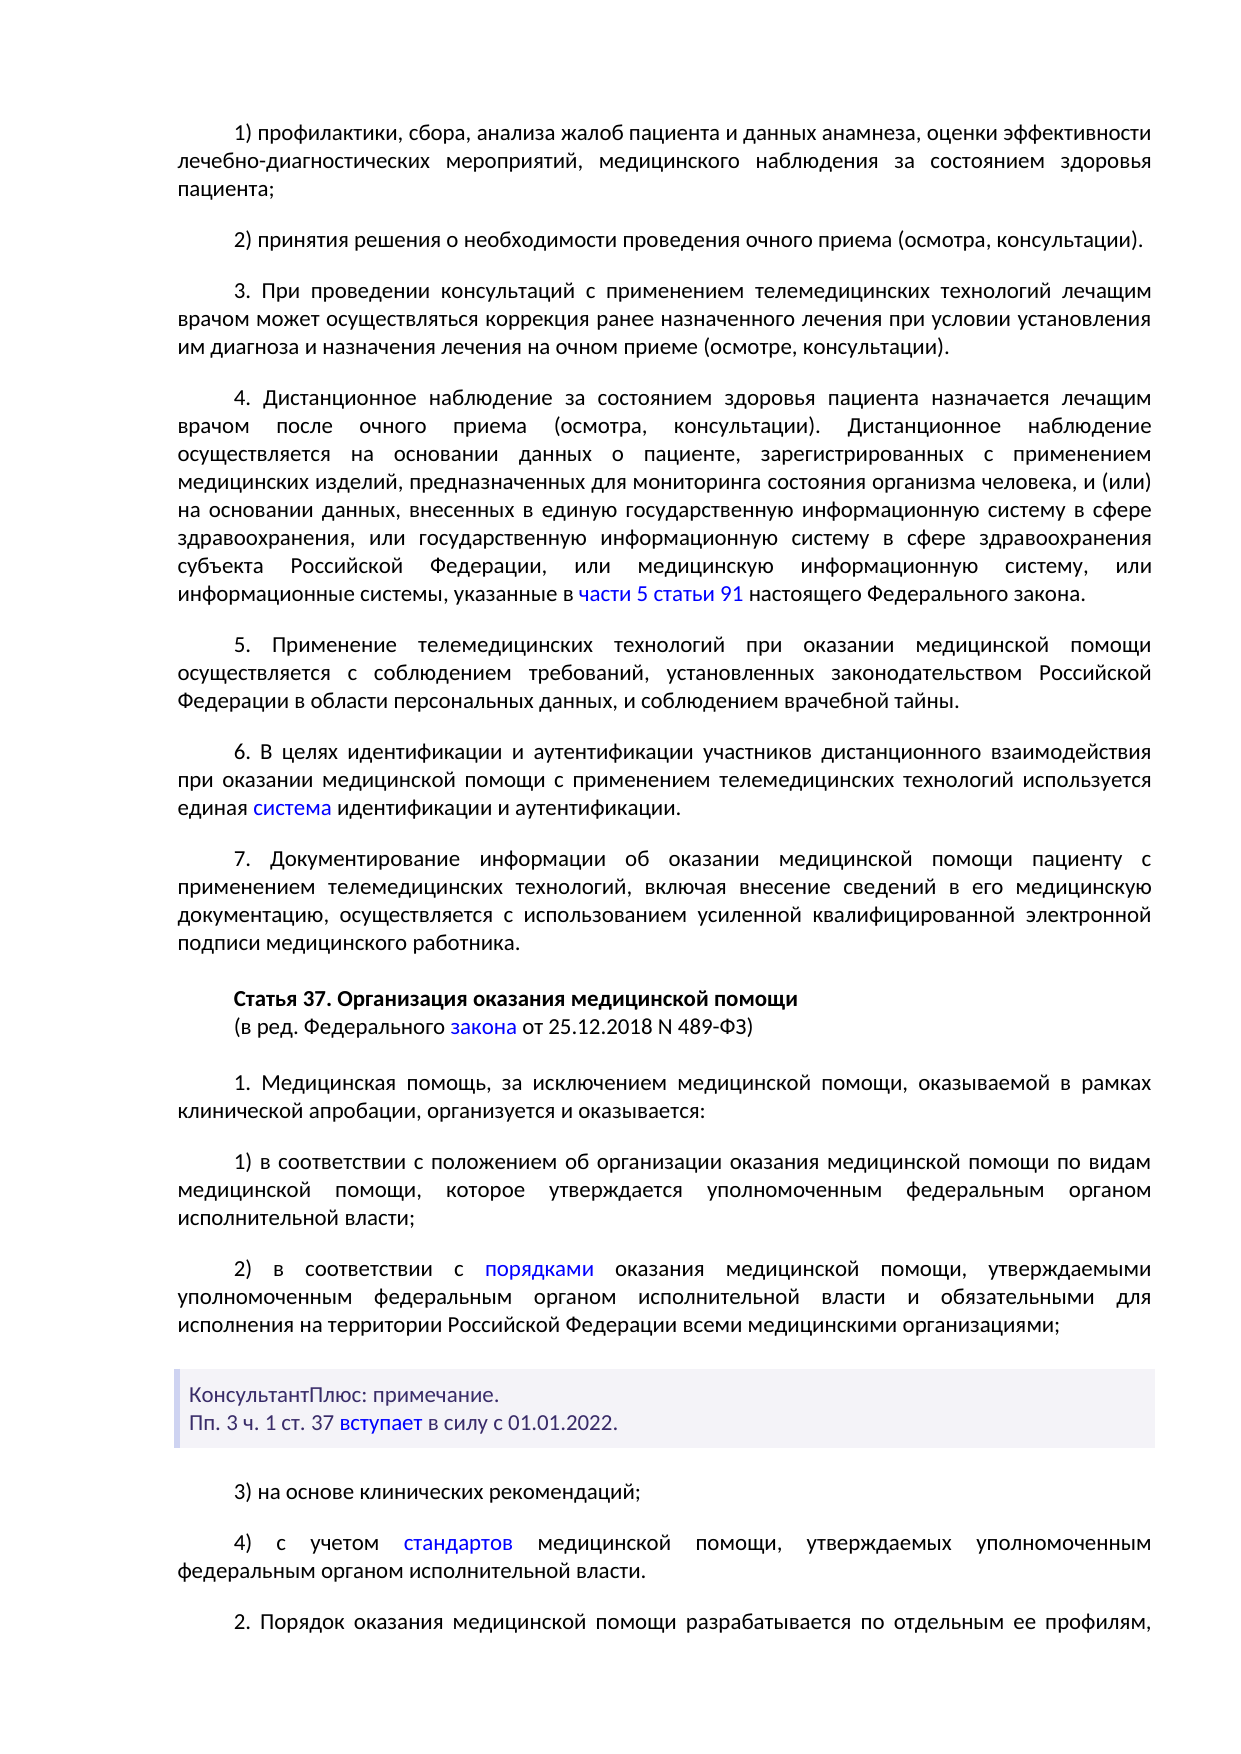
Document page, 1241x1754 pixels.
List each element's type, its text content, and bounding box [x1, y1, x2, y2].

text 3) на основе клинических рекомендаций; [177, 1477, 1152, 1505]
table_header КонсультантПлюс: примечание. Пп. 3 ч. 1 ст. 37 вступает в силу с 01.01.2022. [180, 1369, 1149, 1448]
text 2) принятия решения о необходимости проведения очного приема (осмотра, консультации). [177, 225, 1152, 253]
text 1) профилактики, сбора, анализа жалоб пациента и данных анамнеза, оценки эффективности лечебно-диагностических мероприятий, медицинского наблюдения за состоянием здоровья пациента; [177, 118, 1152, 202]
text 1. Медицинская помощь, за исключением медицинской помощи, оказываемой в рамках клинической апробации, организуется и оказывается: [177, 1068, 1152, 1124]
text 6. В целях идентификации и аутентификации участников дистанционного взаимодействия при оказании медицинской помощи с применением телемедицинских технологий используется единая система идентификации и аутентификации. [177, 737, 1152, 821]
text 4) с учетом стандартов медицинской помощи, утверждаемых уполномоченным федеральным органом исполнительной власти. [177, 1528, 1152, 1584]
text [177, 1607, 1152, 1635]
text 4. Дистанционное наблюдение за состоянием здоровья пациента назначается лечащим врачом после очного приема (осмотра, консультации). Дистанционное наблюдение осуществляется на основании данных о пациенте, зарегистрированных с применением медицинских изделий, предназначенных для мониторинга состояния организма человека, и (или) на основании данных, внесенных в единую государственную информационную систему в сфере здравоохранения, или государственную информационную систему в сфере здравоохранения субъекта Российской Федерации, или медицинскую информационную систему, или информационные системы, указанные в части 5 статьи 91 настоящего Федерального закона. [177, 383, 1152, 607]
text 5. Применение телемедицинских технологий при оказании медицинской помощи осуществляется с соблюдением требований, установленных законодательством Российской Федерации в области персональных данных, и соблюдением врачебной тайны. [177, 630, 1152, 714]
text (в ред. Федерального закона от 25.12.2018 N 489-ФЗ) [177, 1012, 1152, 1040]
text 2) в соответствии с порядками оказания медицинской помощи, утверждаемыми уполномоченным федеральным органом исполнительной власти и обязательными для исполнения на территории Российской Федерации всеми медицинскими организациями; [177, 1254, 1152, 1338]
text 3. При проведении консультаций с применением телемедицинских технологий лечащим врачом может осуществляться коррекция ранее назначенного лечения при условии установления им диагноза и назначения лечения на очном приеме (осмотре, консультации). [177, 276, 1152, 360]
text 1) в соответствии с положением об организации оказания медицинской помощи по видам медицинской помощи, которое утверждается уполномоченным федеральным органом исполнительной власти; [177, 1147, 1152, 1231]
text 7. Документирование информации об оказании медицинской помощи пациенту с применением телемедицинских технологий, включая внесение сведений в его медицинскую документацию, осуществляется с использованием усиленной квалифицированной электронной подписи медицинского работника. [177, 844, 1152, 956]
title Статья 37. Организация оказания медицинской помощи [177, 984, 1152, 1012]
